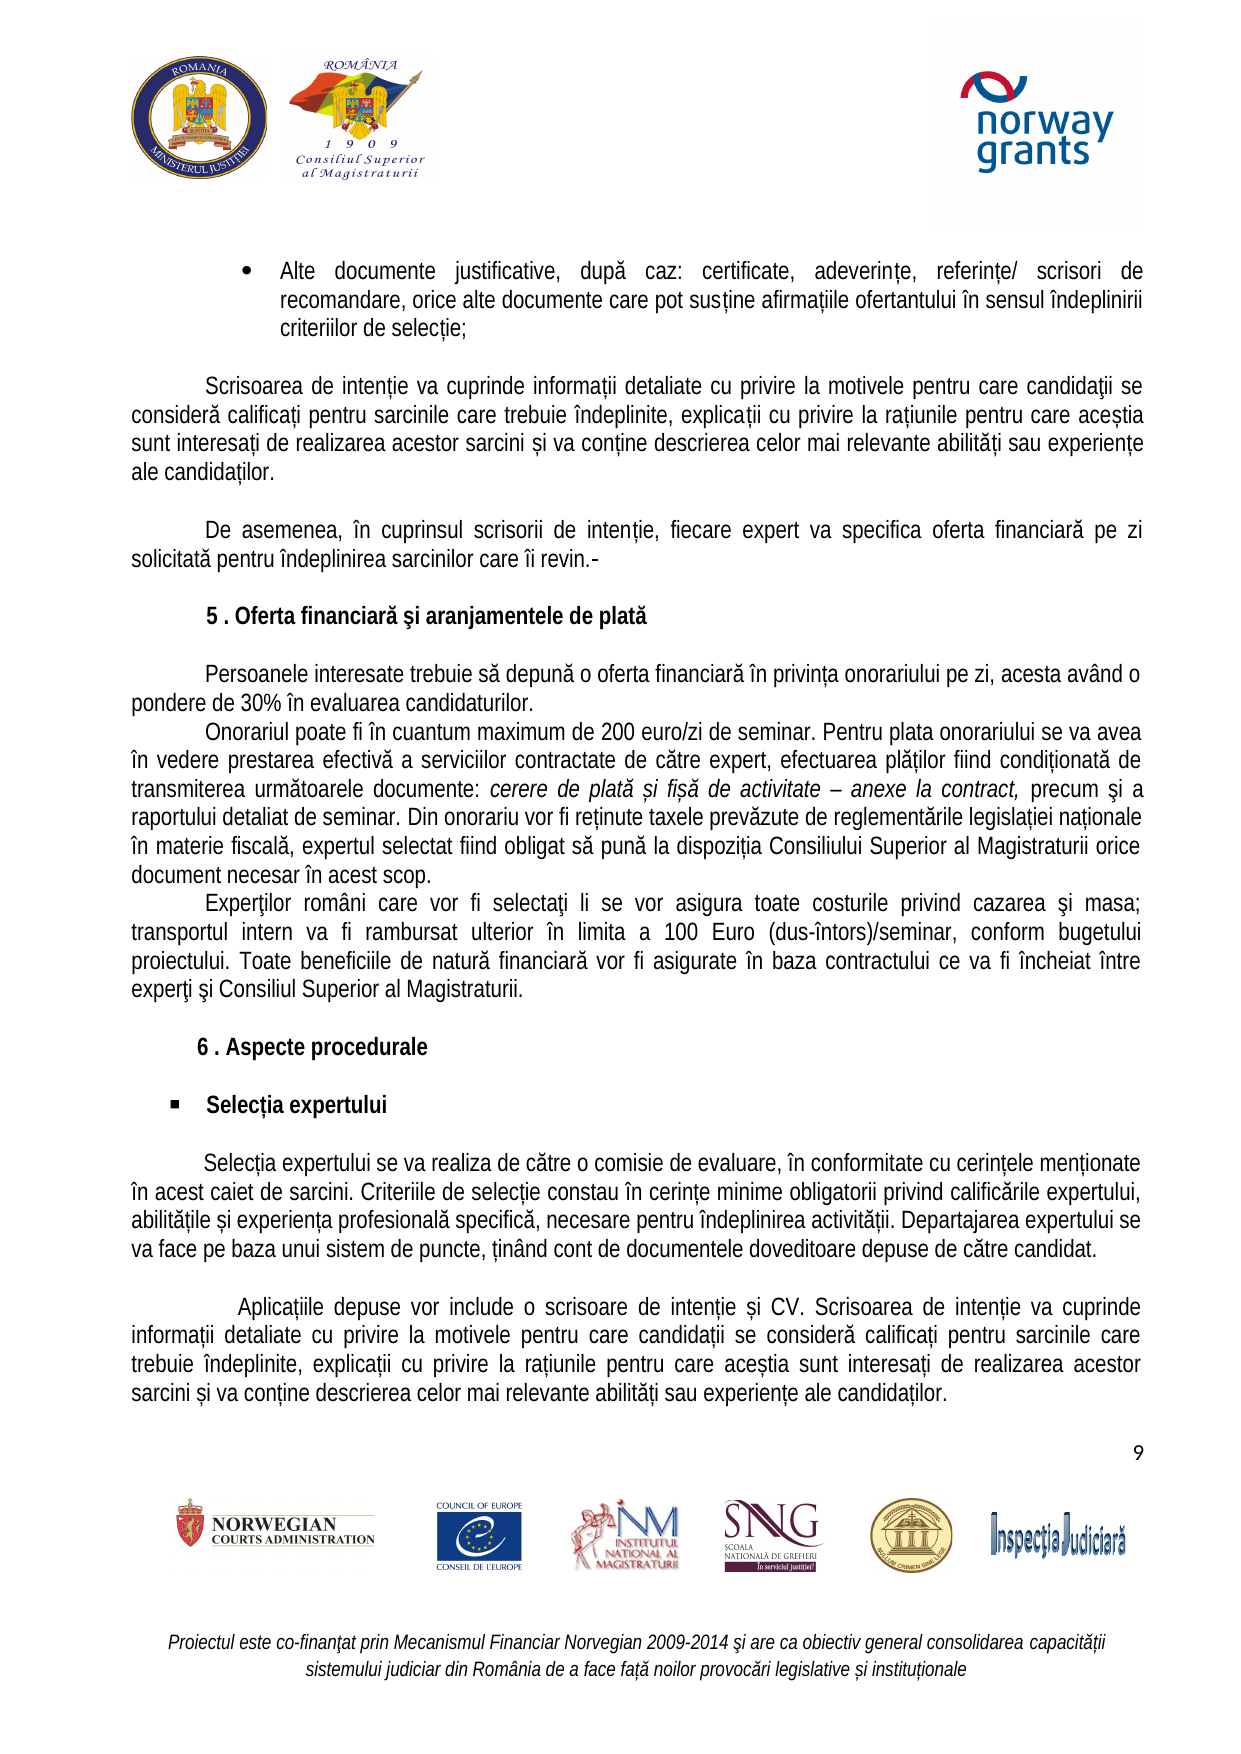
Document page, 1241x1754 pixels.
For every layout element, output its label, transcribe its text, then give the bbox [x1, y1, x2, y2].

text 5 . Oferta financiară şi aranjamentele de plată [206, 601, 1144, 630]
picture [870, 1498, 953, 1573]
picture [930, 15, 1144, 229]
picture [131, 56, 268, 179]
picture [426, 1494, 532, 1578]
picture [164, 1491, 375, 1581]
list Experţilor români care vor fi selectaţi li se vor asigura toate costurile privind cazarea şi masa; transportul intern va fi rambursat ulterior în limita a 100 Euro (dus-întors)/seminar, conform bugetului proiectului. Toate beneficiile de natură financiară vor fi asigurate în baza contractului ce va fi încheiat între experţi şi Consiliul Superior al Magistraturii. [131, 888, 1144, 1003]
text 6 . Aspecte procedurale [197, 1032, 1144, 1061]
list Selecția expertului [169, 1090, 1144, 1119]
list Alte documente justificative, după caz: certificate, adeverințe, referințe/ scrisori de recomandare, orice alte documente care pot susține afirmațiile ofertantului în sensul îndeplinirii criteriilor de selecție; [242, 256, 1144, 342]
list Onorariul poate fi în cuantum maximum de 200 euro/zi de seminar. Pentru plata onorariului se va avea în vedere prestarea efectivă a serviciilor contractate de către expert, efectuarea plăților fiind condiționată de transmiterea următoarele documente: cerere de plată și fișă de activitate – anexe la contract, precum şi a raportului detaliat de seminar. Din onorariu vor fi reținute taxele prevăzute de reglementările legislației naționale în materie fiscală, expertul selectat fiind obligat să pună la dispoziția Consiliului Superior al Magistraturii orice document necesar în acest scop. [131, 716, 1144, 888]
picture [986, 1512, 1135, 1559]
text De asemenea, în cuprinsul scrisorii de intenție, fiecare expert va specifica oferta financiară pe zi solicitată pentru îndeplinirea sarcinilor care îi revin. [131, 515, 1144, 572]
picture [281, 53, 437, 185]
list Persoanele interesate trebuie să depună o oferta financiară în privința onorariului pe zi, acesta având o pondere de 30% în evaluarea candidaturilor. [131, 659, 1144, 716]
text Scrisoarea de intenție va cuprinde informații detaliate cu privire la motivele pentru care candidaţii se consideră calificați pentru sarcinile care trebuie îndeplinite, explicații cu privire la rațiunile pentru care aceștia sunt interesați de realizarea acestor sarcini și va conține descrierea celor mai relevante abilități sau experiențe ale candidaților. [131, 371, 1144, 486]
text Selecția expertului se va realiza de către o comisie de evaluare, în conformitate cu cerințele menționate în acest caiet de sarcini. Criteriile de selecție constau în cerințe minime obligatorii privind calificările expertului, abilitățile și experiența profesională specifică, necesare pentru îndeplinirea activității. Departajarea expertului se va face pe baza unui sistem de puncte, ținând cont de documentele doveditoare depuse de către candidat. [131, 1148, 1144, 1262]
text Aplicațiile depuse vor include o scrisoare de intenție și CV. Scrisoarea de intenție va cuprinde informații detaliate cu privire la motivele pentru care candidații se consideră calificați pentru sarcinile care trebuie îndeplinite, explicații cu privire la rațiunile pentru care aceștia sunt interesați de realizarea acestor sarcini și va conține descrierea celor mai relevante abilități sau experiențe ale candidaților. [131, 1292, 1144, 1406]
